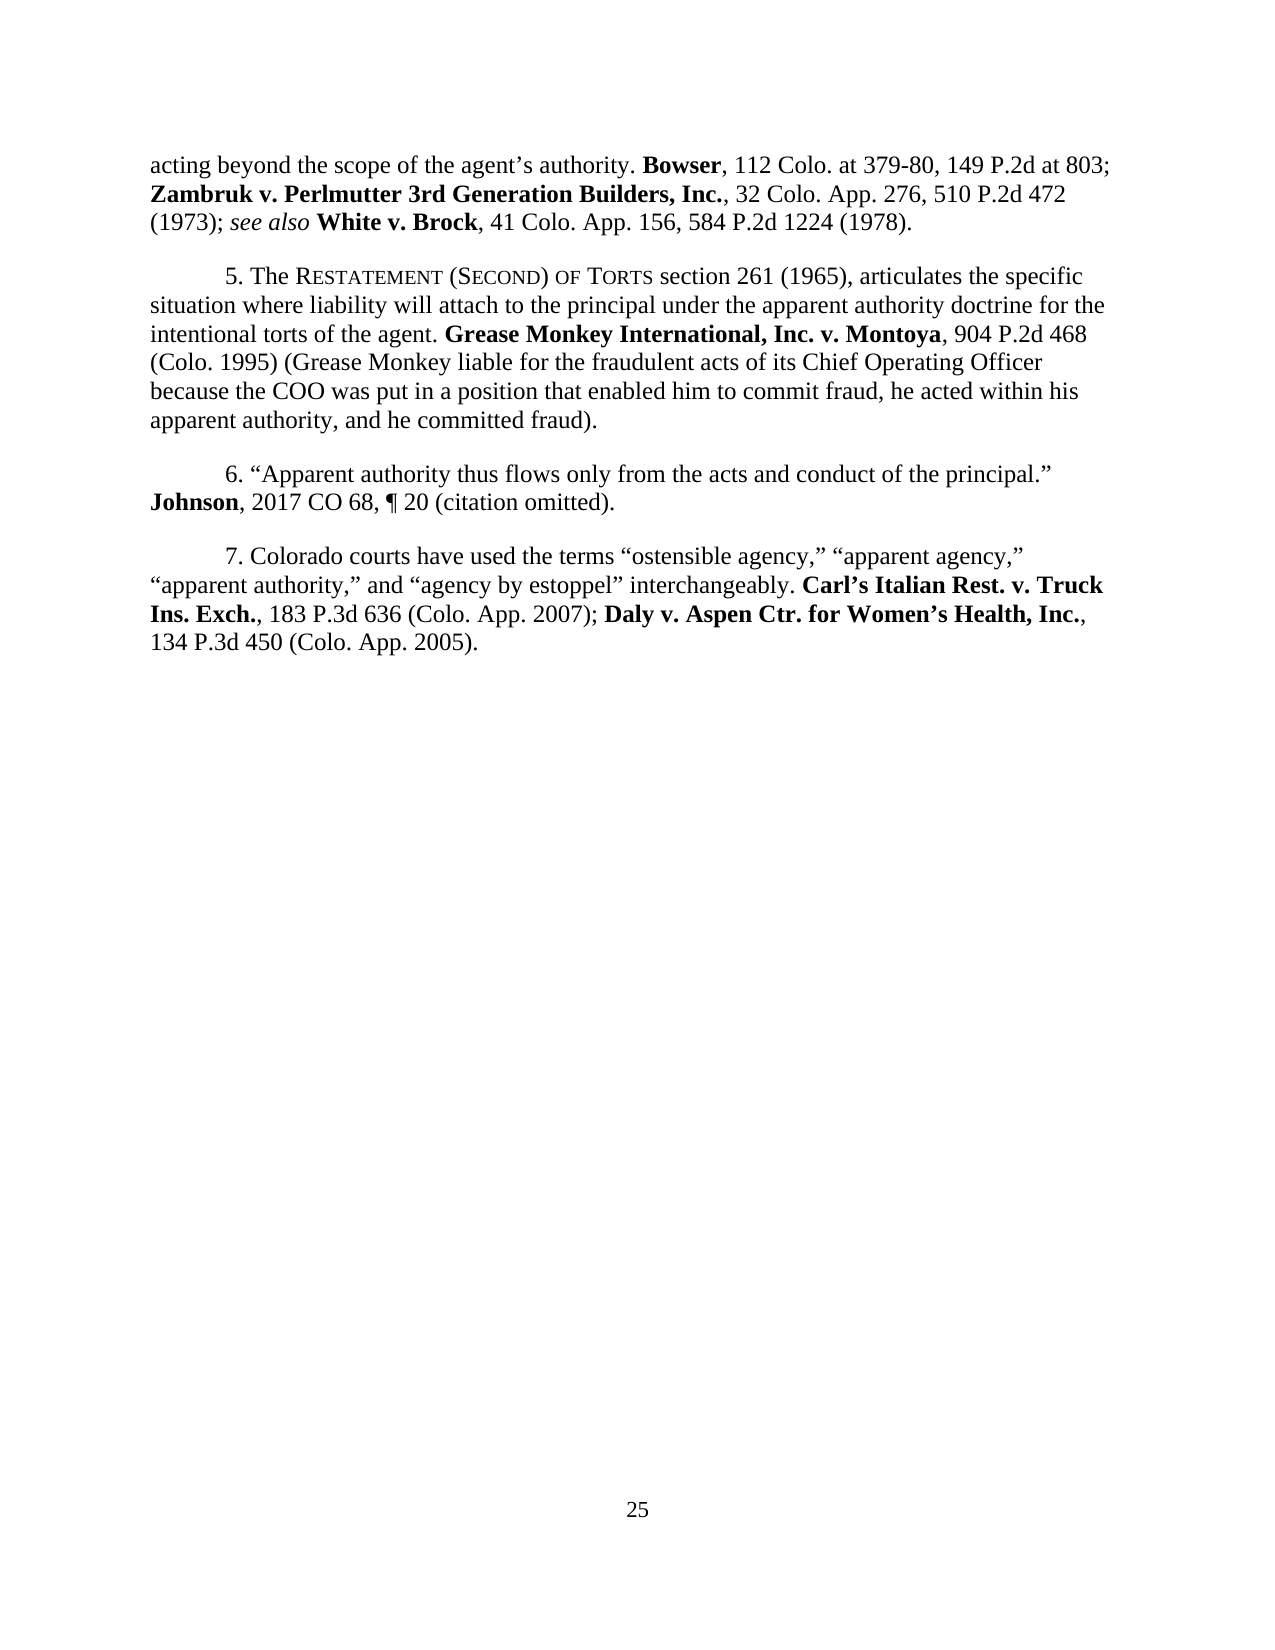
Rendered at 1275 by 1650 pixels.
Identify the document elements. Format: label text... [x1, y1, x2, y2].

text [150, 150, 1125, 236]
text 6. “Apparent authority thus flows only from the acts and conduct of the principal.” Johnson, 2017 CO 68, ¶ 20 (citation omitted). [150, 459, 1125, 516]
text 7. Colorado courts have used the terms “ostensible agency,” “apparent agency,” “apparent authority,” and “agency by estoppel” interchangeably. Carl’s Italian Rest. v. Truck Ins. Exch., 183 P.3d 636 (Colo. App. 2007); Daly v. Aspen Ctr. for Women’s Health, Inc., 134 P.3d 450 (Colo. App. 2005). [150, 541, 1125, 656]
text 5. The Restatement (Second) of Torts section 261 (1965), articulates the specific situation where liability will attach to the principal under the apparent authority doctrine for the intentional torts of the agent. Grease Monkey International, Inc. v. Montoya, 904 P.2d 468 (Colo. 1995) (Grease Monkey liable for the fraudulent acts of its Chief Operating Officer because the COO was put in a position that enabled him to commit fraud, he acted within his apparent authority, and he committed fraud). [150, 261, 1125, 434]
